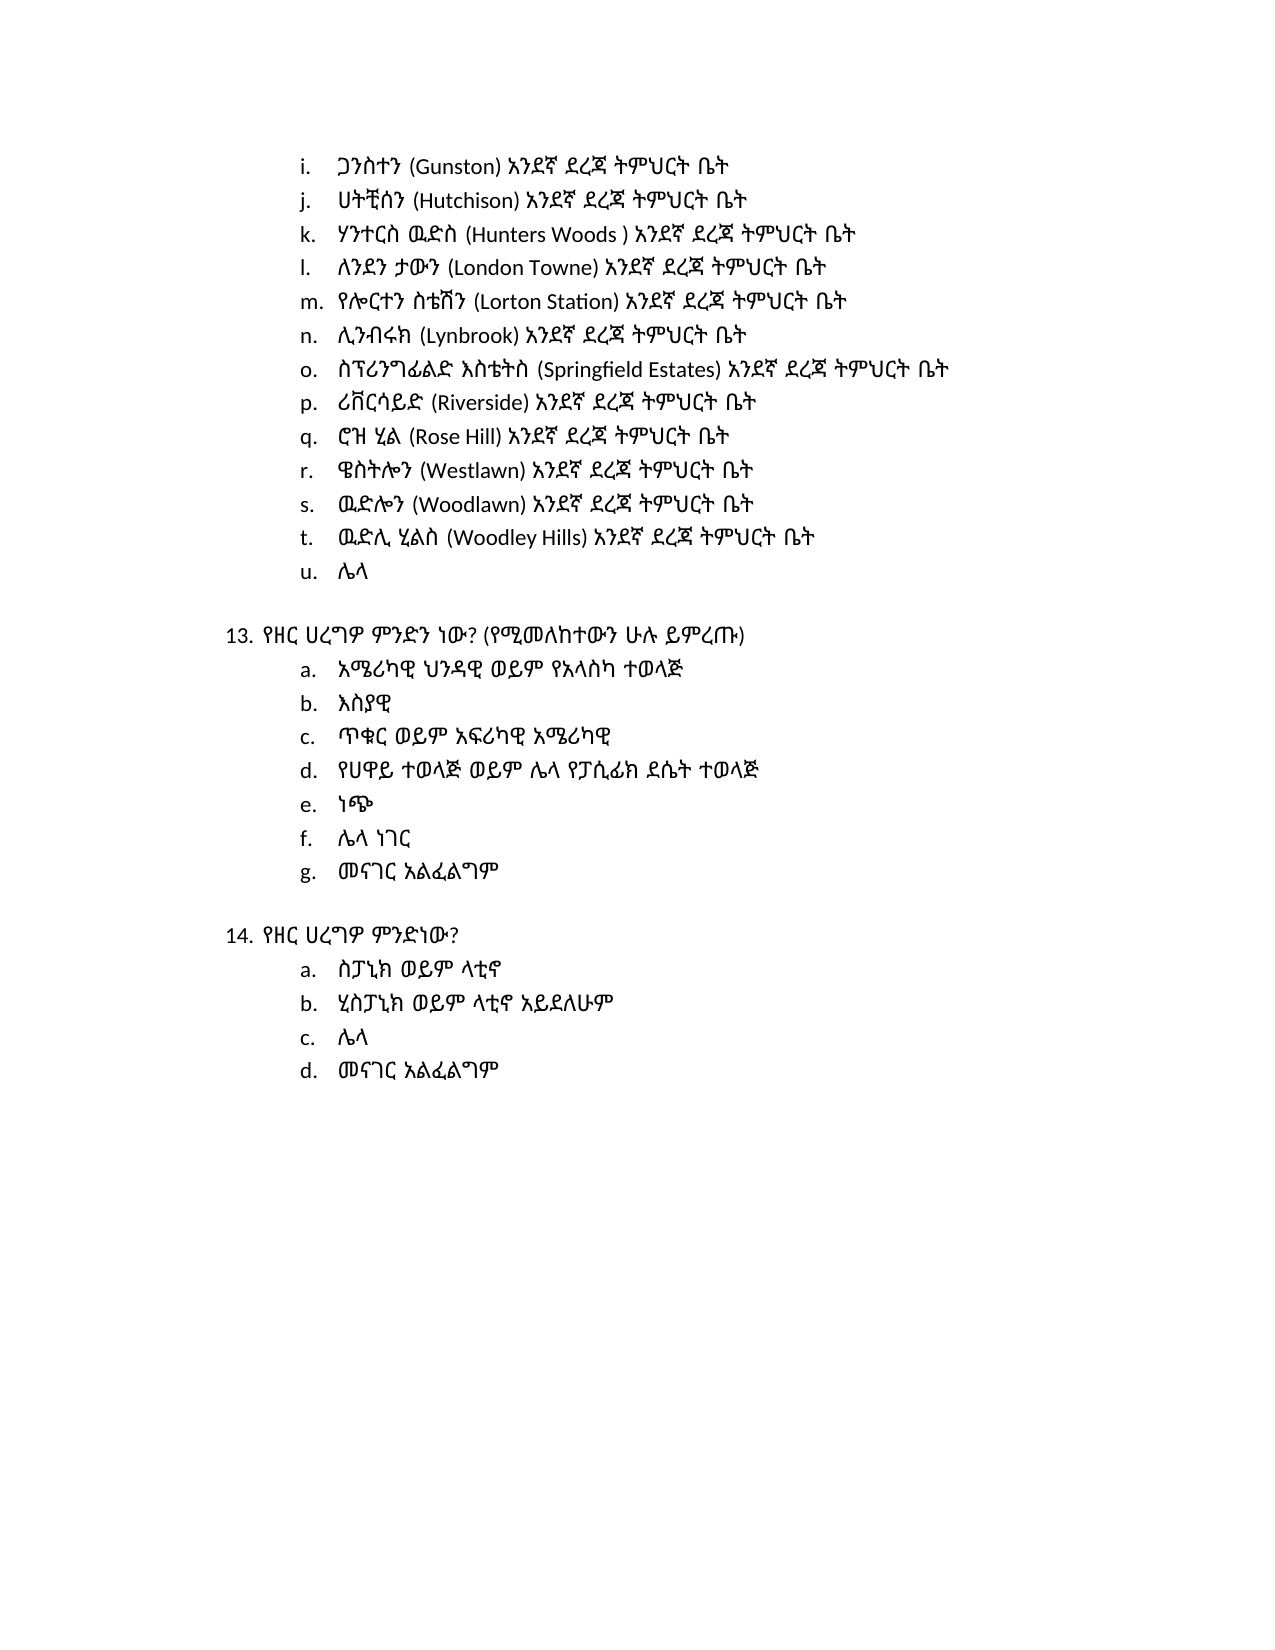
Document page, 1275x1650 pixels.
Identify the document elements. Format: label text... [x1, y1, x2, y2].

list ሊንብሩክ (Lynbrook) አንደኛ ደረጃ ትምህርት ቤት [300, 319, 1125, 350]
list ዌስትሎን (Westlawn) አንደኛ ደረጃ ትምህርት ቤት [300, 454, 1125, 485]
list ዉድሎን (Woodlawn) አንደኛ ደረጃ ትምህርት ቤት [300, 487, 1125, 519]
list መናገር አልፈልግም [300, 855, 1125, 886]
list ሌላ [300, 1020, 1125, 1052]
list ዉድሊ ሂልስ (Woodley Hills) አንደኛ ደረጃ ትምህርት ቤት [300, 521, 1125, 552]
list ጥቁር ወይም አፍሪካዊ አሜሪካዊ [300, 720, 1125, 751]
list ጋንስተን (Gunston) አንደኛ ደረጃ ትምህርት ቤት [300, 150, 1125, 181]
list ሃንተርስ ዉድስ (Hunters Woods ) አንደኛ ደረጃ ትምህርት ቤት [300, 217, 1125, 249]
list ሌላ [300, 555, 1125, 586]
list ስፕሪንግፊልድ እስቴትስ (Springfield Estates) አንደኛ ደረጃ ትምህርት ቤት [300, 352, 1125, 384]
list ሮዝ ሂል (Rose Hill) አንደኛ ደረጃ ትምህርት ቤት [300, 420, 1125, 451]
list የዘር ሀረግዎ ምንድነው? [225, 919, 1125, 950]
list የዘር ሀረግዎ ምንድን ነው? (የሚመለከተውን ሁሉ ይምረጡ) [225, 619, 1125, 650]
list ሀትቺሰን (Hutchison) አንደኛ ደረጃ ትምህርት ቤት [300, 184, 1125, 215]
list ስፓኒክ ወይም ላቲኖ [300, 953, 1125, 984]
list መናገር አልፈልግም [300, 1054, 1125, 1085]
list አሜሪካዊ ህንዳዊ ወይም የአላስካ ተወላጅ [300, 653, 1125, 684]
list የሎርተን ስቴሽን (Lorton Station) አንደኛ ደረጃ ትምህርት ቤት [300, 285, 1125, 316]
list ሌላ ነገር [300, 821, 1125, 853]
list ለንደን ታውን (London Towne) አንደኛ ደረጃ ትምህርት ቤት [300, 251, 1125, 282]
list ነጭ [300, 788, 1125, 819]
list ሂስፓኒክ ወይም ላቲኖ አይደለሁም [300, 987, 1125, 1018]
list የሀዋይ ተወላጅ ወይም ሌላ የፓሲፊክ ደሴት ተወላጅ [300, 754, 1125, 785]
list ሪቨርሳይድ (Riverside) አንደኛ ደረጃ ትምህርት ቤት [300, 386, 1125, 417]
list እስያዊ [300, 686, 1125, 718]
